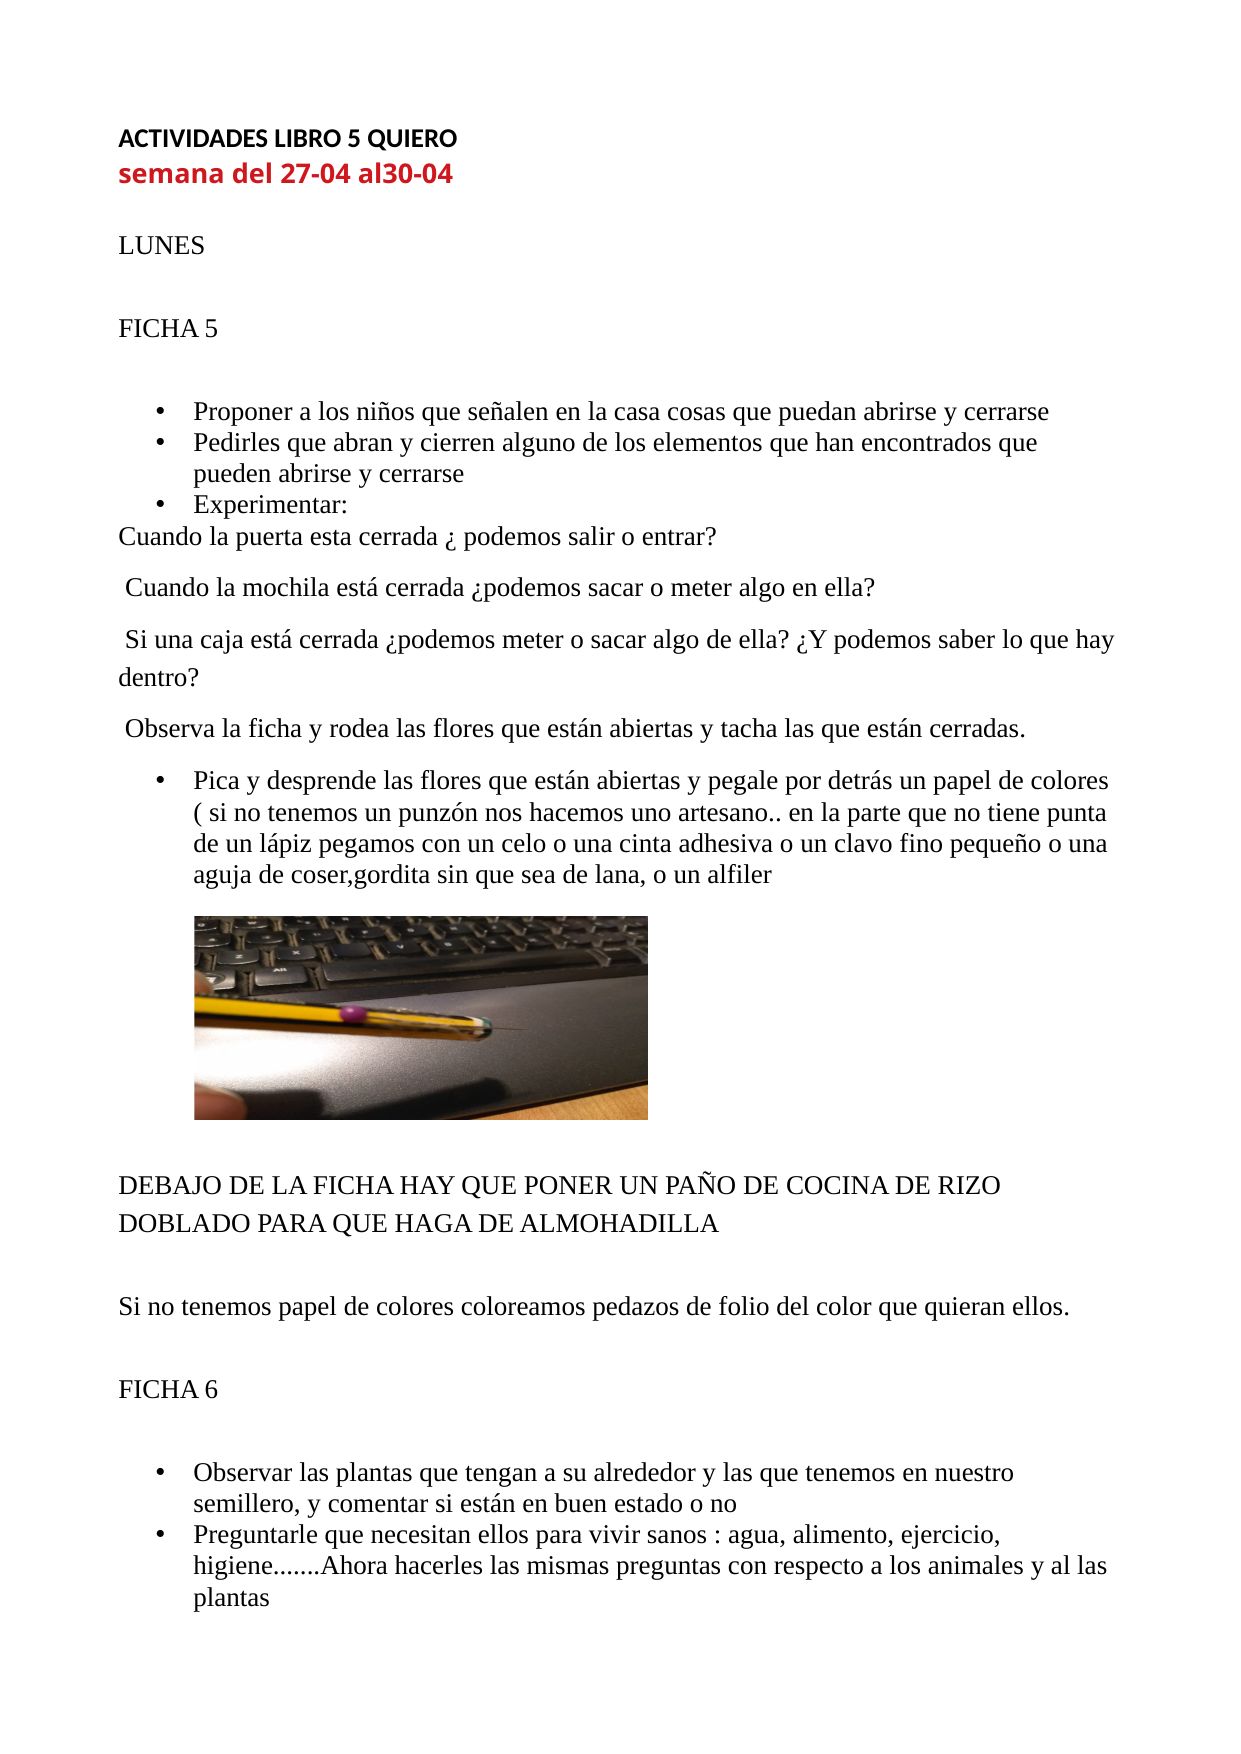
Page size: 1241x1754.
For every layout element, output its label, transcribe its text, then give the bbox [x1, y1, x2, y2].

list Preguntarle que necesitan ellos para vivir sanos : agua, alimento, ejercicio, higiene.......Ahora hacerles las mismas preguntas con respecto a los animales y al las plantas [156, 1518, 1122, 1612]
text FICHA 5 [118, 312, 1122, 343]
text Si no tenemos papel de colores coloreamos pedazos de folio del color que quieran ellos. [118, 1290, 1122, 1321]
text ACTIVIDADES LIBRO 5 QUIERO [118, 118, 1122, 155]
list Pica y desprende las flores que están abiertas y pegale por detrás un papel de colores ( si no tenemos un punzón nos hacemos uno artesano.. en la parte que no tiene punta de un lápiz pegamos con un celo o una cinta adhesiva o un clavo fino pequeño o una aguja de coser,gordita sin que sea de lana, o un alfiler [156, 764, 1122, 889]
text Cuando la mochila está cerrada ¿podemos sacar o meter algo en ella? [118, 572, 1122, 603]
list Proponer a los niños que señalen en la casa cosas que puedan abrirse y cerrarse [156, 395, 1122, 426]
list Observar las plantas que tengan a su alrededor y las que tenemos en nuestro semillero, y comentar si están en buen estado o no [156, 1456, 1122, 1518]
text Observa la ficha y rodea las flores que están abiertas y tacha las que están cerradas. [118, 713, 1122, 744]
text DEBAJO DE LA FICHA HAY QUE PONER UN PAÑO DE COCINA DE RIZO DOBLADO PARA QUE HAGA DE ALMOHADILLA [118, 1169, 1122, 1238]
text semana del 27-04 al30-04 [118, 155, 1122, 192]
list Pedirles que abran y cierren alguno de los elementos que han encontrados que pueden abrirse y cerrarse [156, 426, 1122, 488]
picture [194, 916, 648, 1120]
text Cuando la puerta esta cerrada ¿ podemos salir o entrar? [118, 520, 1122, 551]
text Si una caja está cerrada ¿podemos meter o sacar algo de ella? ¿Y podemos saber lo que hay dentro? [118, 623, 1122, 692]
text LUNES [118, 229, 1122, 260]
list Experimentar: [156, 488, 1122, 520]
text FICHA 6 [118, 1373, 1122, 1404]
